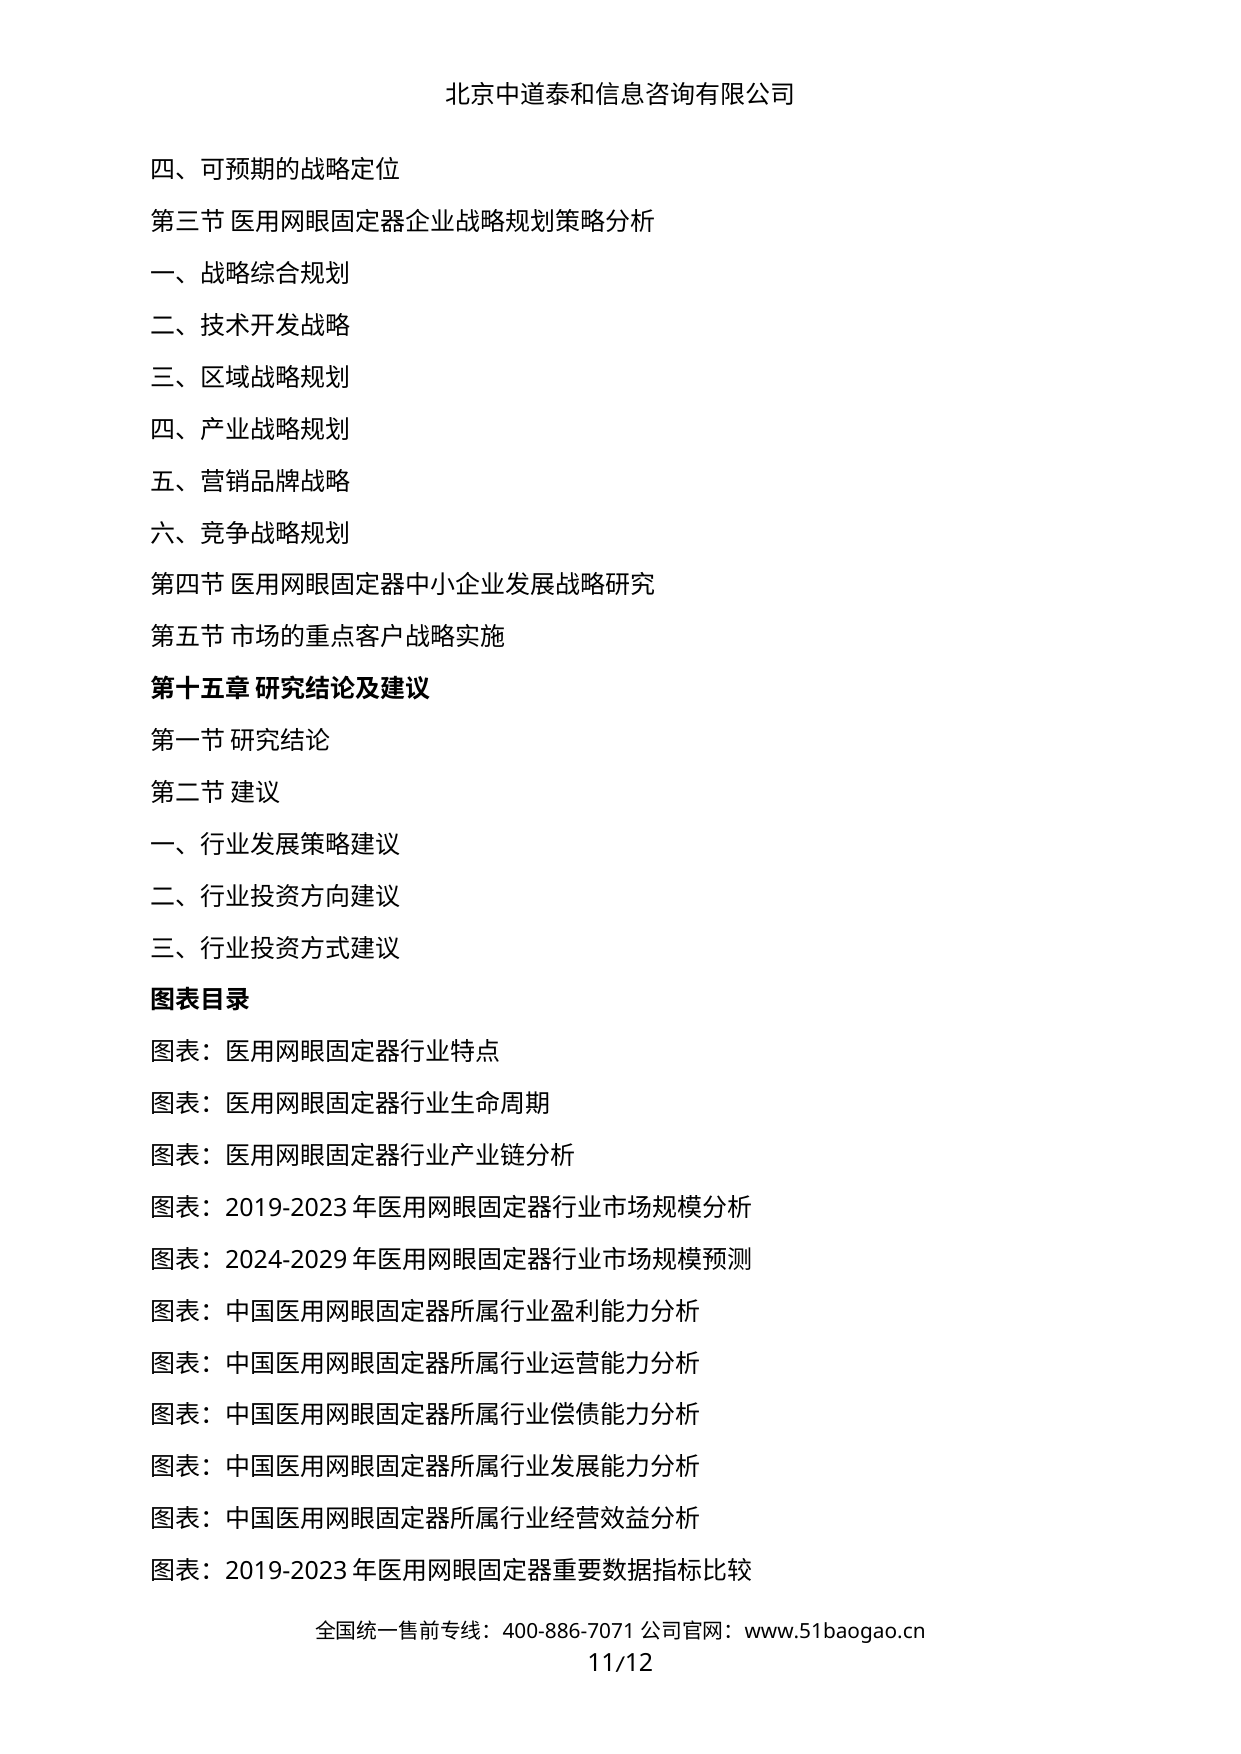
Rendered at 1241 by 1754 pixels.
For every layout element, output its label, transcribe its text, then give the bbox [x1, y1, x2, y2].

text 图表：2019-2023年医用网眼固定器重要数据指标比较 [150, 1551, 1090, 1587]
text 图表：医用网眼固定器行业产业链分析 [150, 1136, 1090, 1172]
text 第三节 医用网眼固定器企业战略规划策略分析 [150, 202, 1090, 238]
text 一、战略综合规划 [150, 254, 1090, 290]
text 第二节 建议 [150, 772, 1090, 809]
text 第五节 市场的重点客户战略实施 [150, 617, 1090, 653]
text 图表：2024-2029年医用网眼固定器行业市场规模预测 [150, 1239, 1090, 1276]
text 图表：中国医用网眼固定器所属行业经营效益分析 [150, 1499, 1090, 1535]
text 二、技术开发战略 [150, 306, 1090, 342]
text 一、行业发展策略建议 [150, 824, 1090, 861]
text 图表：中国医用网眼固定器所属行业盈利能力分析 [150, 1291, 1090, 1327]
text 图表：中国医用网眼固定器所属行业运营能力分析 [150, 1343, 1090, 1379]
text 图表：中国医用网眼固定器所属行业发展能力分析 [150, 1447, 1090, 1483]
text 图表：中国医用网眼固定器所属行业偿债能力分析 [150, 1395, 1090, 1431]
text 三、区域战略规划 [150, 357, 1090, 394]
text 第十五章 研究结论及建议 [150, 669, 1090, 705]
text 第一节 研究结论 [150, 721, 1090, 757]
text 六、竞争战略规划 [150, 513, 1090, 549]
text 第四节 医用网眼固定器中小企业发展战略研究 [150, 565, 1090, 601]
text 四、产业战略规划 [150, 409, 1090, 446]
text 三、行业投资方式建议 [150, 928, 1090, 964]
text 图表：医用网眼固定器行业特点 [150, 1032, 1090, 1068]
text 图表目录 [150, 980, 1090, 1016]
text 图表：2019-2023年医用网眼固定器行业市场规模分析 [150, 1187, 1090, 1224]
text 五、营销品牌战略 [150, 461, 1090, 497]
text 图表：医用网眼固定器行业生命周期 [150, 1084, 1090, 1120]
text 四、可预期的战略定位 [150, 150, 1090, 186]
text 二、行业投资方向建议 [150, 876, 1090, 912]
